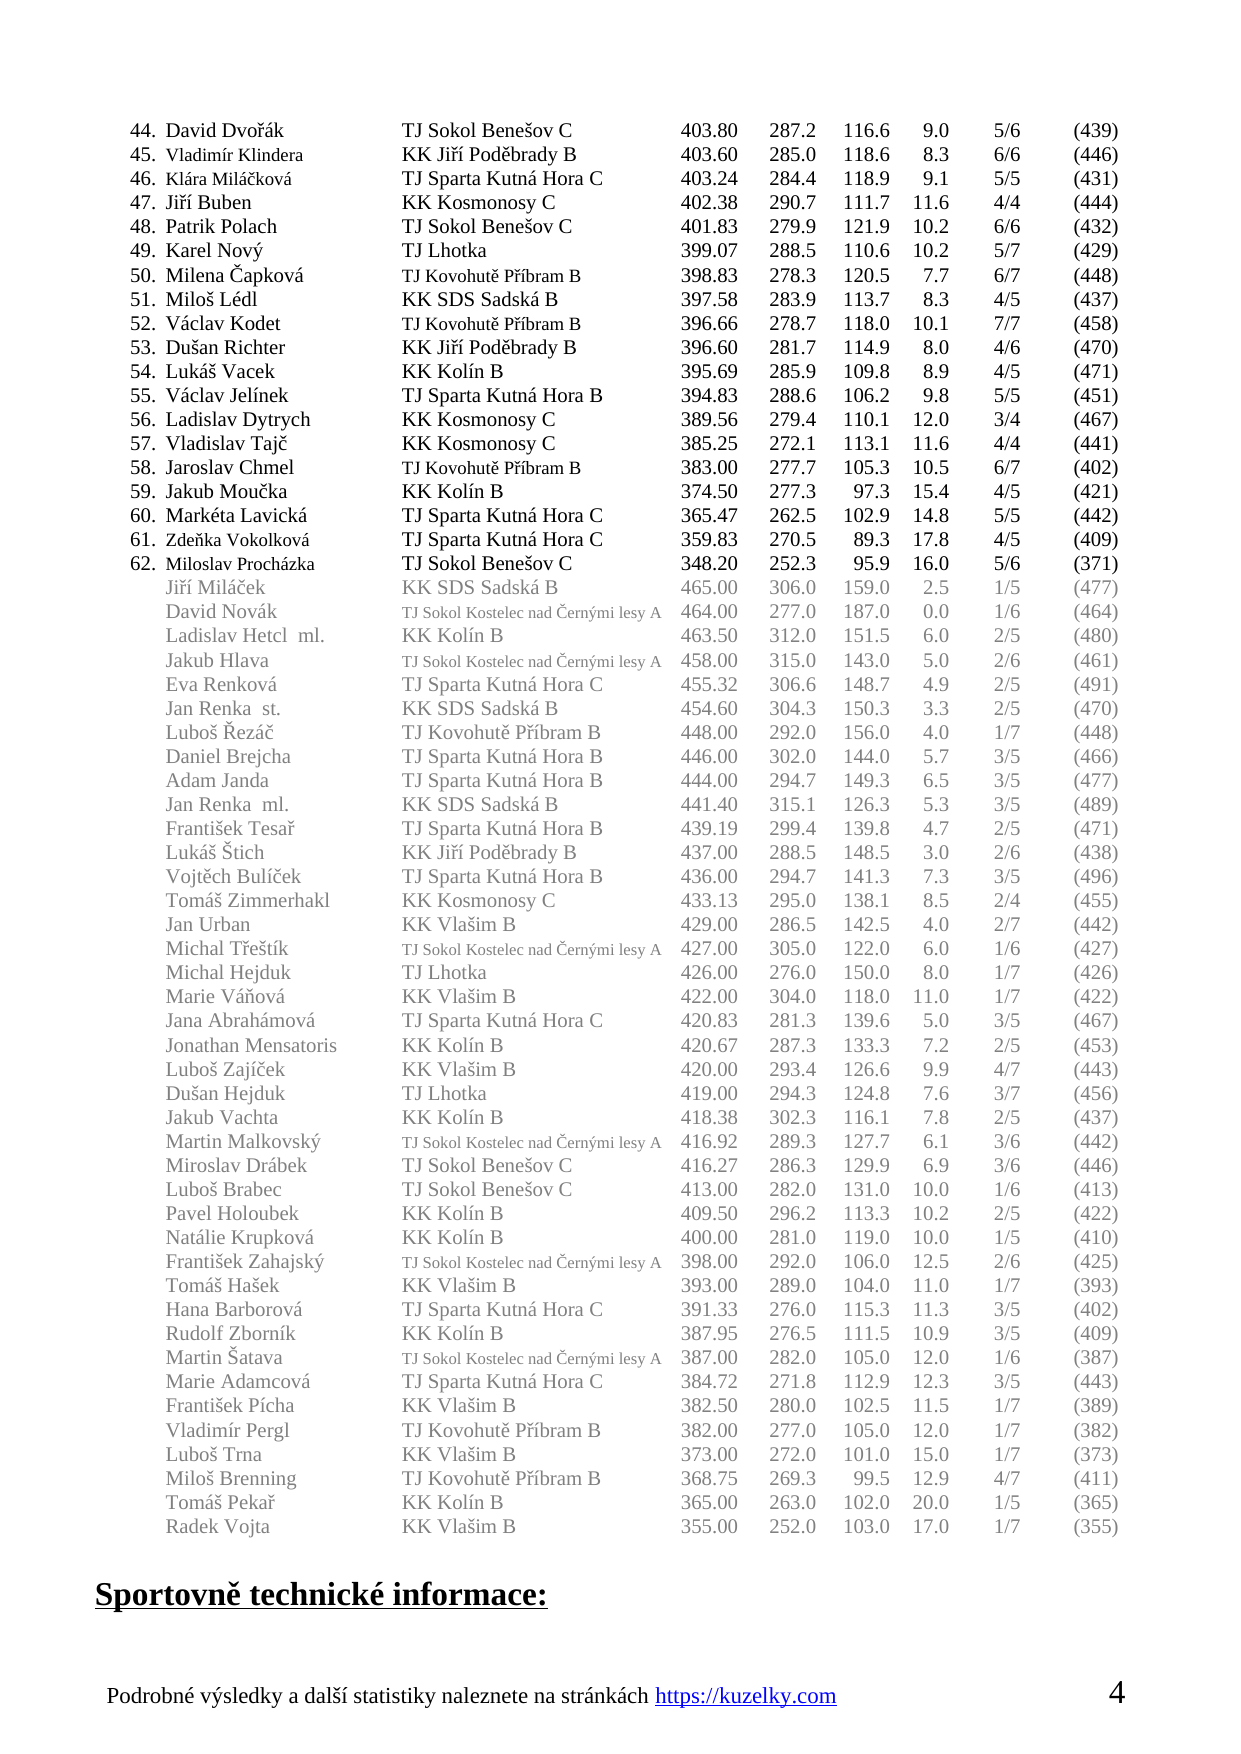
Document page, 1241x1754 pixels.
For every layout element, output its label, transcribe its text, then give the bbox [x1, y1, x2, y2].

text Vojtěch Bulíček TJ Sparta Kutná Hora B 436.00 294.7 141.3 7.3 3/5 (496) [106, 864, 1134, 888]
text Martin Malkovský TJ Sokol Kostelec nad Černými lesy A 416.92 289.3 127.7 6.1 3/6 (442) [106, 1129, 1134, 1153]
text Radek Vojta KK Vlašim B 355.00 252.0 103.0 17.0 1/7 (355) [106, 1514, 1134, 1538]
text Vladimír Pergl TJ Kovohutě Příbram B 382.00 277.0 105.0 12.0 1/7 (382) [106, 1417, 1134, 1442]
text František Zahajský TJ Sokol Kostelec nad Černými lesy A 398.00 292.0 106.0 12.5 2/6 (425) [106, 1249, 1134, 1273]
text David Novák TJ Sokol Kostelec nad Černými lesy A 464.00 277.0 187.0 0.0 1/6 (464) [106, 599, 1134, 623]
text 62. Miloslav Procházka TJ Sokol Benešov C 348.20 252.3 95.9 16.0 5/6 (371) [106, 551, 1134, 575]
text Tomáš Zimmerhakl KK Kosmonosy C 433.13 295.0 138.1 8.5 2/4 (455) [106, 888, 1134, 912]
text Jiří Miláček KK SDS Sadská B 465.00 306.0 159.0 2.5 1/5 (477) [106, 575, 1134, 599]
text František Pícha KK Vlašim B 382.50 280.0 102.5 11.5 1/7 (389) [106, 1393, 1134, 1417]
text Tomáš Pekař KK Kolín B 365.00 263.0 102.0 20.0 1/5 (365) [106, 1490, 1134, 1514]
text Luboš Zajíček KK Vlašim B 420.00 293.4 126.6 9.9 4/7 (443) [106, 1057, 1134, 1081]
text 53. Dušan Richter KK Jiří Poděbrady B 396.60 281.7 114.9 8.0 4/6 (470) [106, 335, 1134, 359]
text Jan Renka ml. KK SDS Sadská B 441.40 315.1 126.3 5.3 3/5 (489) [106, 792, 1134, 816]
text 55. Václav Jelínek TJ Sparta Kutná Hora B 394.83 288.6 106.2 9.8 5/5 (451) [106, 383, 1134, 407]
text 58. Jaroslav Chmel TJ Kovohutě Příbram B 383.00 277.7 105.3 10.5 6/7 (402) [106, 455, 1134, 479]
text Natálie Krupková KK Kolín B 400.00 281.0 119.0 10.0 1/5 (410) [106, 1225, 1134, 1249]
text Tomáš Hašek KK Vlašim B 393.00 289.0 104.0 11.0 1/7 (393) [106, 1273, 1134, 1297]
text 50. Milena Čapková TJ Kovohutě Příbram B 398.83 278.3 120.5 7.7 6/7 (448) [106, 262, 1134, 287]
text Daniel Brejcha TJ Sparta Kutná Hora B 446.00 302.0 144.0 5.7 3/5 (466) [106, 744, 1134, 768]
text 47. Jiří Buben KK Kosmonosy C 402.38 290.7 111.7 11.6 4/4 (444) [106, 190, 1134, 214]
text Lukáš Štich KK Jiří Poděbrady B 437.00 288.5 148.5 3.0 2/6 (438) [106, 840, 1134, 864]
text Jan Renka st. KK SDS Sadská B 454.60 304.3 150.3 3.3 2/5 (470) [106, 696, 1134, 720]
text Luboš Trna KK Vlašim B 373.00 272.0 101.0 15.0 1/7 (373) [106, 1442, 1134, 1466]
text 49. Karel Nový TJ Lhotka 399.07 288.5 110.6 10.2 5/7 (429) [106, 238, 1134, 262]
text Marie Váňová KK Vlašim B 422.00 304.0 118.0 11.0 1/7 (422) [106, 984, 1134, 1008]
text Adam Janda TJ Sparta Kutná Hora B 444.00 294.7 149.3 6.5 3/5 (477) [106, 768, 1134, 792]
text Dušan Hejduk TJ Lhotka 419.00 294.3 124.8 7.6 3/7 (456) [106, 1081, 1134, 1105]
text Michal Třeštík TJ Sokol Kostelec nad Černými lesy A 427.00 305.0 122.0 6.0 1/6 (427) [106, 936, 1134, 960]
text Rudolf Zborník KK Kolín B 387.95 276.5 111.5 10.9 3/5 (409) [106, 1321, 1134, 1345]
text 51. Miloš Lédl KK SDS Sadská B 397.58 283.9 113.7 8.3 4/5 (437) [106, 287, 1134, 311]
text Michal Hejduk TJ Lhotka 426.00 276.0 150.0 8.0 1/7 (426) [106, 960, 1134, 984]
text Jonathan Mensatoris KK Kolín B 420.67 287.3 133.3 7.2 2/5 (453) [106, 1032, 1134, 1057]
text Marie Adamcová TJ Sparta Kutná Hora C 384.72 271.8 112.9 12.3 3/5 (443) [106, 1369, 1134, 1393]
text Luboš Řezáč TJ Kovohutě Příbram B 448.00 292.0 156.0 4.0 1/7 (448) [106, 720, 1134, 744]
text 61. Zdeňka Vokolková TJ Sparta Kutná Hora C 359.83 270.5 89.3 17.8 4/5 (409) [106, 527, 1134, 551]
text 54. Lukáš Vacek KK Kolín B 395.69 285.9 109.8 8.9 4/5 (471) [106, 359, 1134, 383]
text 48. Patrik Polach TJ Sokol Benešov C 401.83 279.9 121.9 10.2 6/6 (432) [106, 214, 1134, 238]
text Miroslav Drábek TJ Sokol Benešov C 416.27 286.3 129.9 6.9 3/6 (446) [106, 1153, 1134, 1177]
text 45. Vladimír Klindera KK Jiří Poděbrady B 403.60 285.0 118.6 8.3 6/6 (446) [106, 142, 1134, 166]
text Martin Šatava TJ Sokol Kostelec nad Černými lesy A 387.00 282.0 105.0 12.0 1/6 (387) [106, 1345, 1134, 1369]
text Pavel Holoubek KK Kolín B 409.50 296.2 113.3 10.2 2/5 (422) [106, 1201, 1134, 1225]
text Hana Barborová TJ Sparta Kutná Hora C 391.33 276.0 115.3 11.3 3/5 (402) [106, 1297, 1134, 1321]
text 57. Vladislav Tajč KK Kosmonosy C 385.25 272.1 113.1 11.6 4/4 (441) [106, 431, 1134, 455]
text Luboš Brabec TJ Sokol Benešov C 413.00 282.0 131.0 10.0 1/6 (413) [106, 1177, 1134, 1201]
text Jakub Hlava TJ Sokol Kostelec nad Černými lesy A 458.00 315.0 143.0 5.0 2/6 (461) [106, 647, 1134, 672]
text Jana Abrahámová TJ Sparta Kutná Hora C 420.83 281.3 139.6 5.0 3/5 (467) [106, 1008, 1134, 1032]
text Jan Urban KK Vlašim B 429.00 286.5 142.5 4.0 2/7 (442) [106, 912, 1134, 936]
text 59. Jakub Moučka KK Kolín B 374.50 277.3 97.3 15.4 4/5 (421) [106, 479, 1134, 503]
text 46. Klára Miláčková TJ Sparta Kutná Hora C 403.24 284.4 118.9 9.1 5/5 (431) [106, 166, 1134, 190]
text Jakub Vachta KK Kolín B 418.38 302.3 116.1 7.8 2/5 (437) [106, 1105, 1134, 1129]
text 60. Markéta Lavická TJ Sparta Kutná Hora C 365.47 262.5 102.9 14.8 5/5 (442) [106, 503, 1134, 527]
text František Tesař TJ Sparta Kutná Hora B 439.19 299.4 139.8 4.7 2/5 (471) [106, 816, 1134, 840]
text Ladislav Hetcl ml. KK Kolín B 463.50 312.0 151.5 6.0 2/5 (480) [106, 623, 1134, 647]
text Sportovně technické informace: [94, 1574, 1145, 1613]
text 56. Ladislav Dytrych KK Kosmonosy C 389.56 279.4 110.1 12.0 3/4 (467) [106, 407, 1134, 431]
text Miloš Brenning TJ Kovohutě Příbram B 368.75 269.3 99.5 12.9 4/7 (411) [106, 1466, 1134, 1490]
text 44. David Dvořák TJ Sokol Benešov C 403.80 287.2 116.6 9.0 5/6 (439) [106, 118, 1134, 142]
text Eva Renková TJ Sparta Kutná Hora C 455.32 306.6 148.7 4.9 2/5 (491) [106, 672, 1134, 696]
text 52. Václav Kodet TJ Kovohutě Příbram B 396.66 278.7 118.0 10.1 7/7 (458) [106, 311, 1134, 335]
